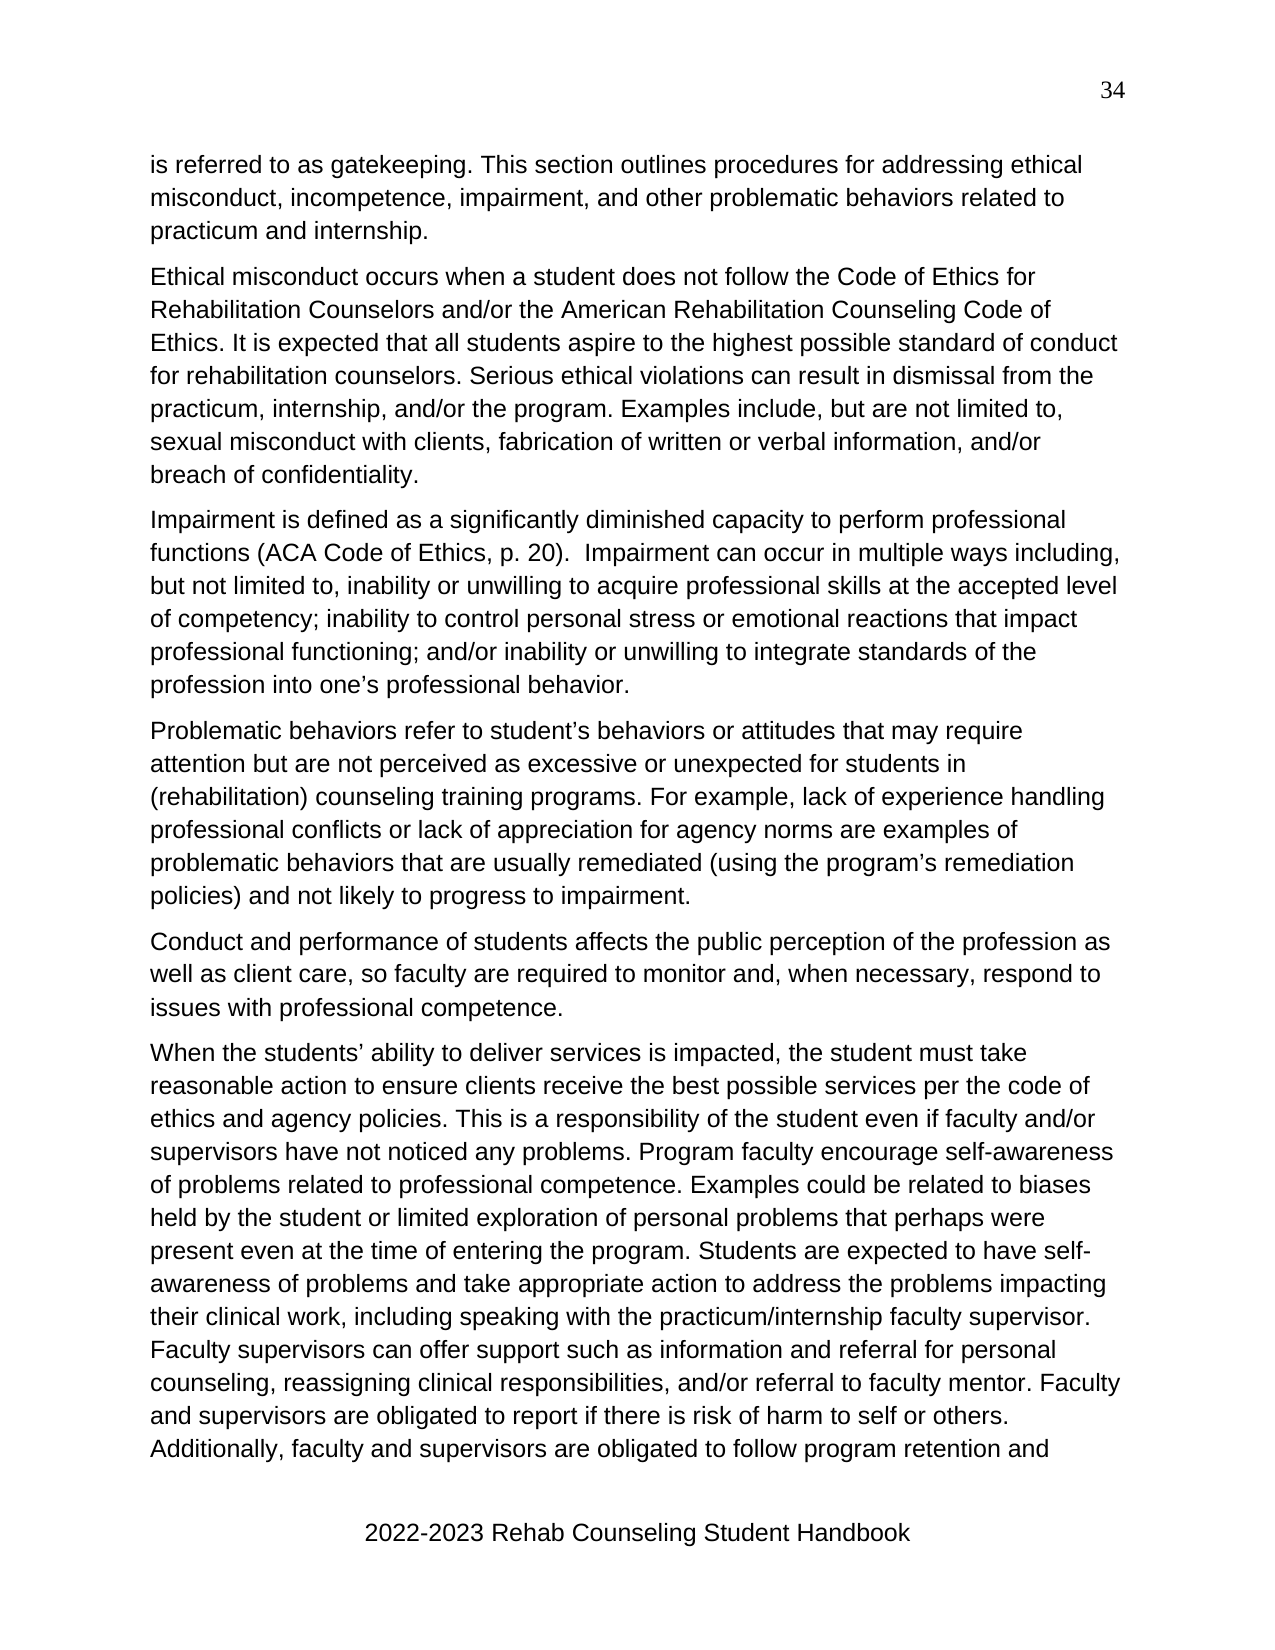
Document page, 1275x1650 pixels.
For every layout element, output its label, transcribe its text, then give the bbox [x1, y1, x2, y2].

text Problematic behaviors refer to student’s behaviors or attitudes that may require attention but are not perceived as excessive or unexpected for students in (rehabilitation) counseling training programs. For example, lack of experience handling professional conflicts or lack of appreciation for agency norms are examples of problematic behaviors that are usually remediated (using the program’s remediation policies) and not likely to progress to impairment. [150, 716, 1125, 910]
text Ethical misconduct occurs when a student does not follow the Code of Ethics for Rehabilitation Counselors and/or the American Rehabilitation Counseling Code of Ethics. It is expected that all students aspire to the highest possible standard of conduct for rehabilitation counselors. Serious ethical violations can result in dismissal from the practicum, internship, and/or the program. Examples include, but are not limited to, sexual misconduct with clients, fabrication of written or verbal information, and/or breach of confidentiality. [150, 262, 1125, 488]
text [150, 1038, 1125, 1463]
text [150, 150, 1125, 245]
text Impairment is defined as a significantly diminished capacity to perform professional functions (ACA Code of Ethics, p. 20). Impairment can occur in multiple ways including, but not limited to, inability or unwilling to acquire professional skills at the accepted level of competency; inability to control personal stress or emotional reactions that impact professional functioning; and/or inability or unwilling to integrate standards of the profession into one’s professional behavior. [150, 505, 1125, 699]
text Conduct and performance of students affects the public perception of the profession as well as client care, so faculty are required to monitor and, when necessary, respond to issues with professional competence. [150, 926, 1125, 1021]
